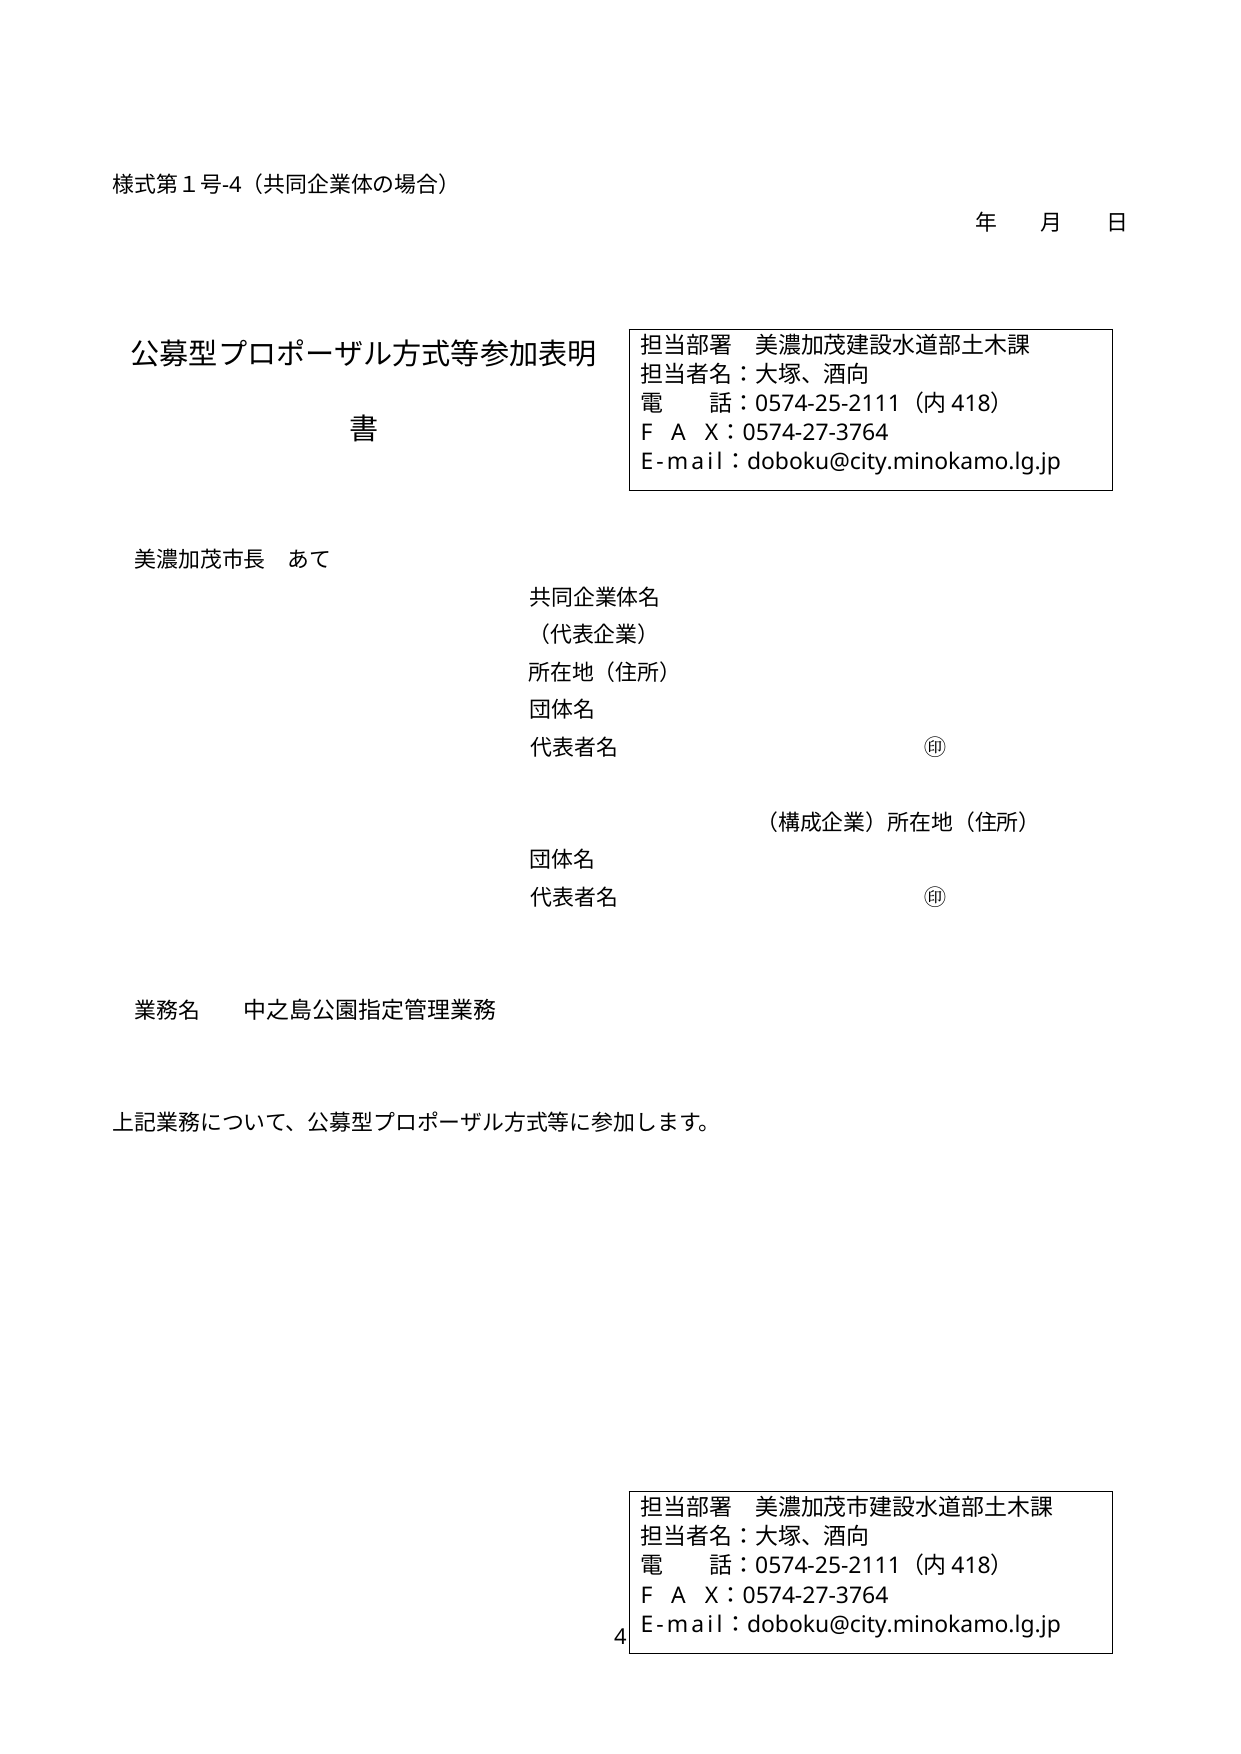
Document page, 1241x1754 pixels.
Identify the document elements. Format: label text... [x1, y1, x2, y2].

text （代表企業） [528, 614, 1128, 652]
table_header 担当部署 美濃加茂建設水道部土木課 担当者名：大塚、酒向 電 話：0574-25-2111（内418） FAX：0574-27-3764 E-mail：doboku@city.minokamo.lg.jp [630, 330, 1112, 490]
text 団体名 [287, 689, 1128, 727]
text 公募型プロポーザル方式等参加表明書 [112, 314, 1128, 464]
text 代表者名 ㊞ [287, 727, 1128, 764]
text 上記業務について、公募型プロポーザル方式等に参加します。 [112, 1102, 1128, 1139]
text 業務名 中之島公園指定管理業務 [112, 989, 1128, 1027]
table_header 担当部署 美濃加茂市建設水道部土木課 担当者名：大塚、酒向 電 話：0574-25-2111（内418） FAX：0574-27-3764 E-mail：doboku@city.minokamo.lg.jp [630, 1492, 1112, 1652]
text 所在地（住所） [528, 652, 1128, 689]
text 代表者名 ㊞ [287, 877, 1128, 914]
text 共同企業体名 [287, 577, 1128, 614]
text 年 月 日 [112, 202, 1128, 239]
text 様式第１号-4（共同企業体の場合） [112, 164, 1128, 202]
text （構成企業）所在地（住所） [222, 802, 1040, 839]
text 団体名 [287, 839, 1128, 877]
text 美濃加茂市長 あて [112, 539, 1128, 577]
